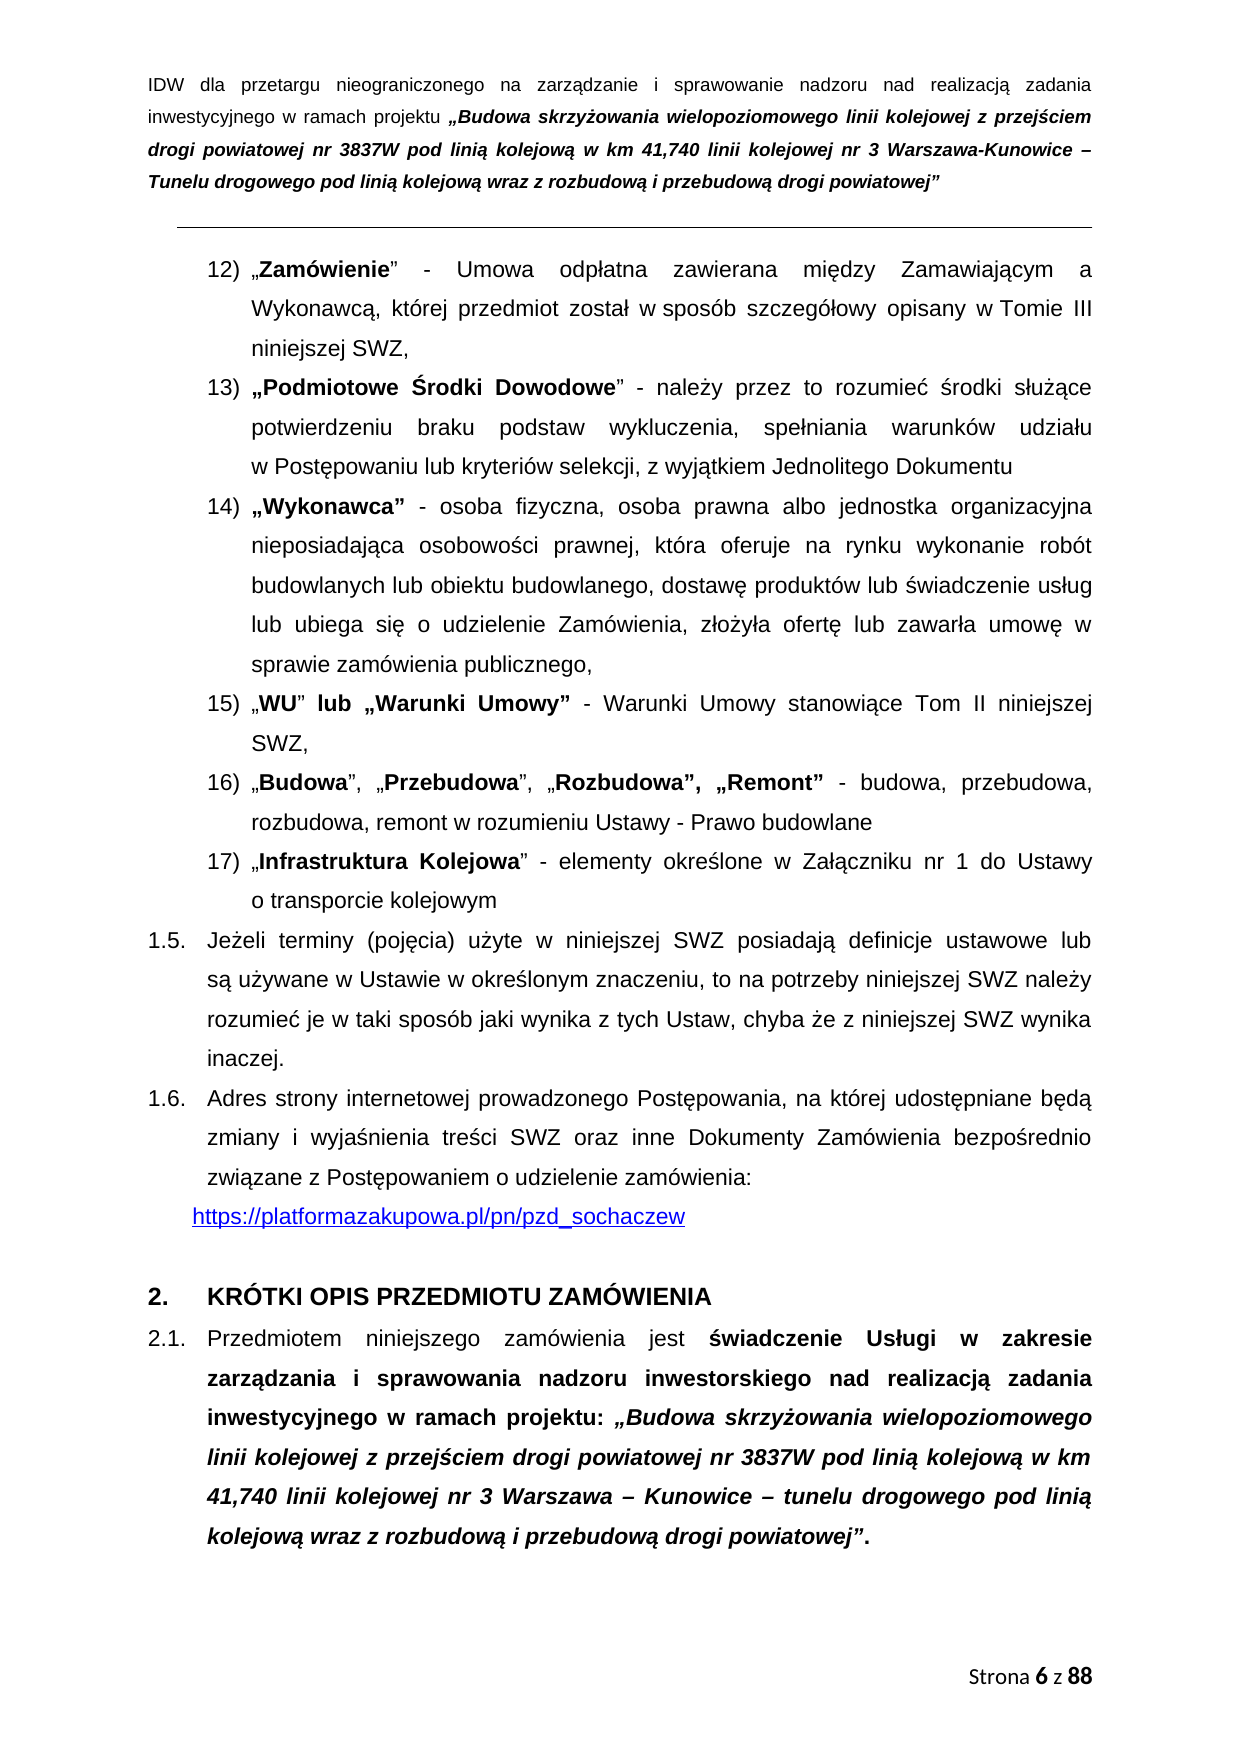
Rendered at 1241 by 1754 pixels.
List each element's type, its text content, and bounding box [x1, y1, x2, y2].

list Przedmiotem niniejszego zamówienia jest świadczenie Usługi w zakresie zarządzania i sprawowania nadzoru inwestorskiego nad realizacją zadania inwestycyjnego w ramach projektu: „Budowa skrzyżowania wielopoziomowego linii kolejowej z przejściem drogi powiatowej nr 3837W pod linią kolejową w km 41,740 linii kolejowej nr 3 Warszawa – Kunowice – tunelu drogowego pod linią kolejową wraz z rozbudową i przebudową drogi powiatowej”. [148, 1325, 1092, 1549]
list „Infrastruktura Kolejowa” - elementy określone w Załączniku nr 1 do Ustawy o transporcie kolejowym [207, 848, 1092, 914]
list „Wykonawca” - osoba fizyczna, osoba prawna albo jednostka organizacyjna nieposiadająca osobowości prawnej, która oferuje na rynku wykonanie robót budowlanych lub obiektu budowlanego, dostawę produktów lub świadczenie usług lub ubiega się o udzielenie Zamówienia, złożyła ofertę lub zawarła umowę w sprawie zamówienia publicznego, [207, 493, 1092, 677]
list „WU” lub „Warunki Umowy” - Warunki Umowy stanowiące Tom II niniejszej SWZ, [207, 690, 1092, 756]
list Jeżeli terminy (pojęcia) użyte w niniejszej SWZ posiadają definicje ustawowe lub są używane w Ustawie w określonym znaczeniu, to na potrzeby niniejszej SWZ należy rozumieć je w taki sposób jaki wynika z tych Ustaw, chyba że z niniejszej SWZ wynika inaczej. [148, 927, 1092, 1072]
subtitle KRÓTKI OPIS PRZEDMIOTU ZAMÓWIENIA [148, 1282, 1092, 1311]
text https://platformazakupowa.pl/pn/pzd_sochaczew [192, 1203, 1092, 1229]
list „Podmiotowe Środki Dowodowe” - należy przez to rozumieć środki służące potwierdzeniu braku podstaw wykluczenia, spełniania warunków udziału w Postępowaniu lub kryteriów selekcji, z wyjątkiem Jednolitego Dokumentu [207, 374, 1092, 479]
list Adres strony internetowej prowadzonego Postępowania, na której udostępniane będą zmiany i wyjaśnienia treści SWZ oraz inne Dokumenty Zamówienia bezpośrednio związane z Postępowaniem o udzielenie zamówienia: [148, 1085, 1092, 1190]
list „Zamówienie” - Umowa odpłatna zawierana między Zamawiającym a Wykonawcą, której przedmiot został w sposób szczegółowy opisany w Tomie III niniejszej SWZ, [207, 256, 1092, 361]
list „Budowa”, „Przebudowa”, „Rozbudowa”, „Remont” - budowa, przebudowa, rozbudowa, remont w rozumieniu Ustawy - Prawo budowlane [207, 769, 1092, 835]
